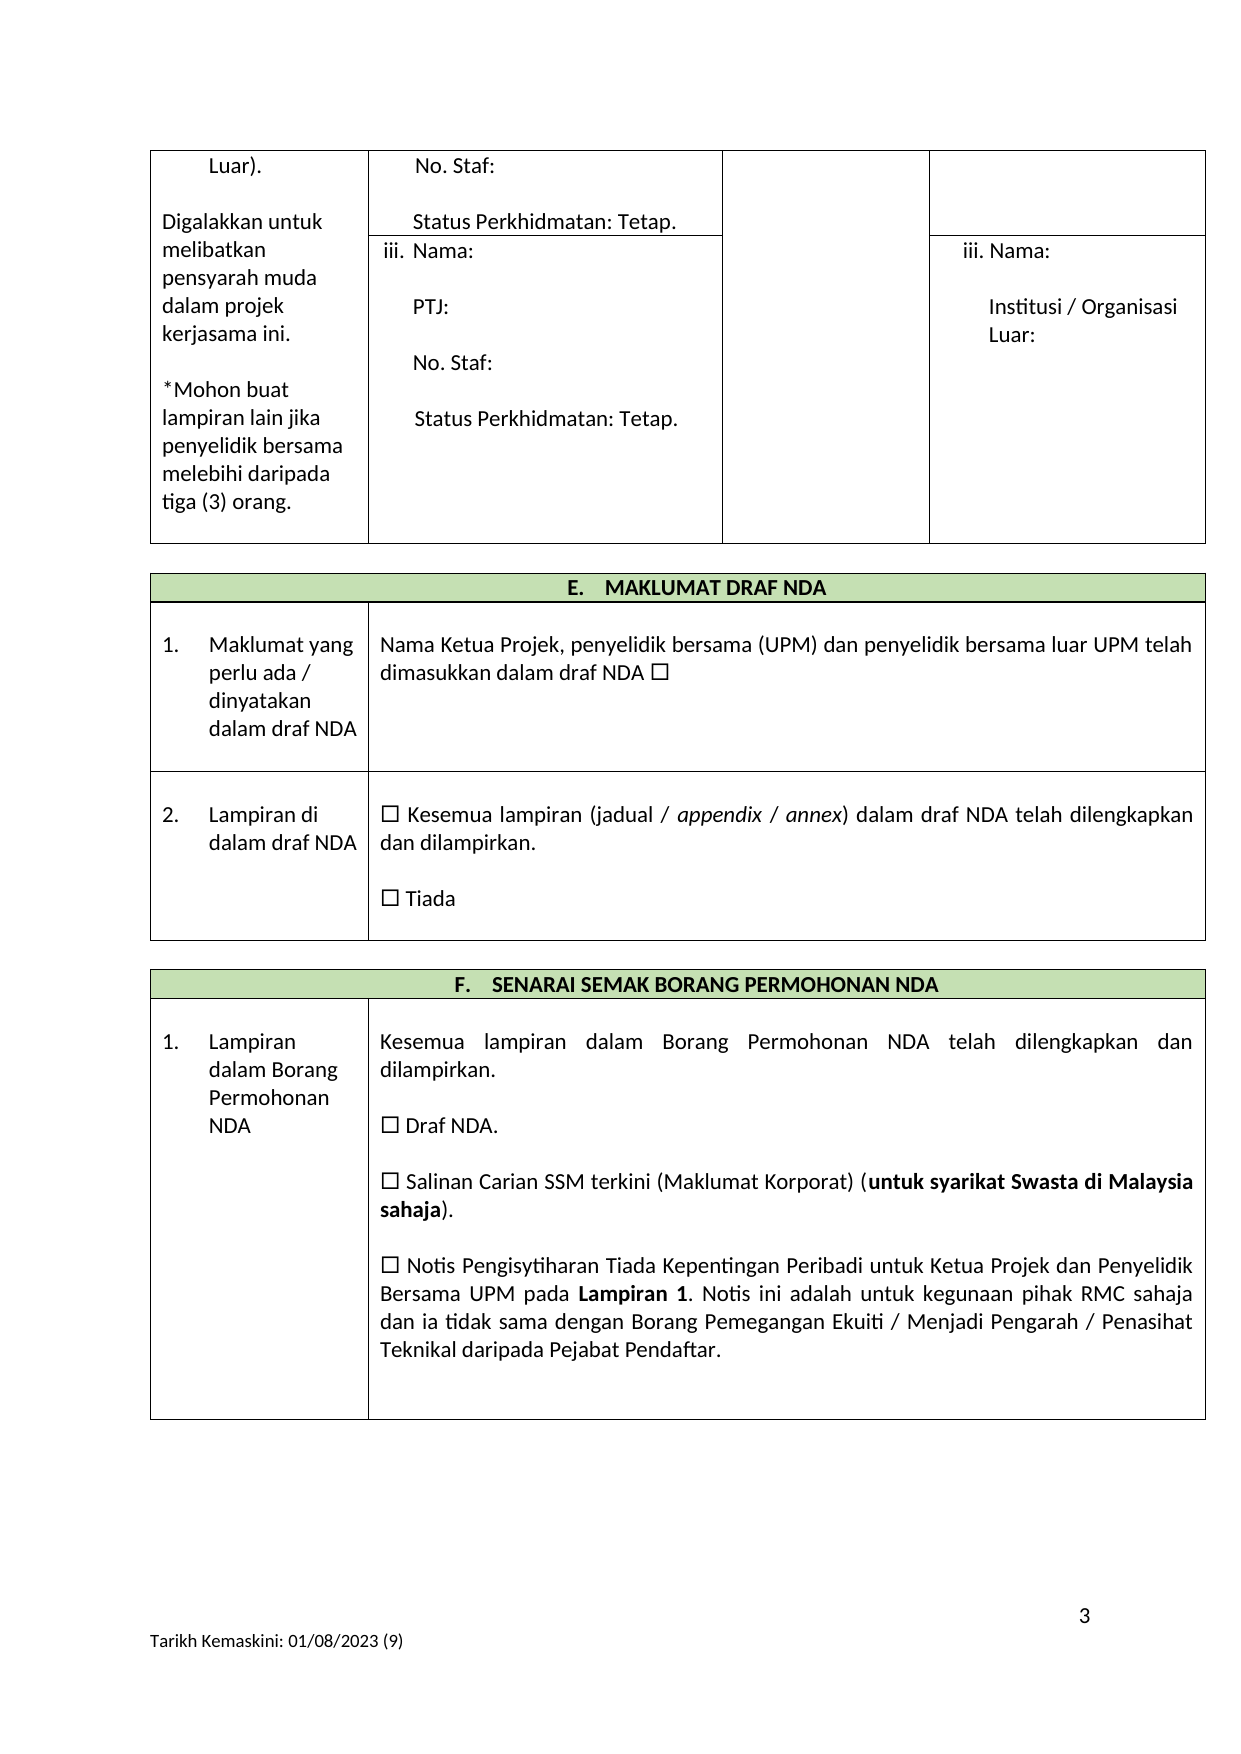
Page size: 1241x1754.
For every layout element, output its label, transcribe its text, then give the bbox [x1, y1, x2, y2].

table_header SENARAI SEMAK BORANG PERMOHONAN NDA [151, 970, 1205, 998]
table_header MAKLUMAT DRAF NDA [151, 574, 199, 601]
table_cell Kesemua lampiran (jadual / appendix / annex) dalam draf NDA telah dilengkapkan dan dilampirkan. Tiada [369, 772, 1205, 940]
table_cell Maklumat yang perlu ada / dinyatakan dalam draf NDA [151, 603, 368, 771]
table_cell iii. Nama: Institusi / Organisasi Luar: [930, 236, 1205, 543]
table_cell Lampiran di dalam draf NDA [151, 772, 368, 940]
table_cell Nama Ketua Projek, penyelidik bersama (UPM) dan penyelidik bersama luar UPM telah dimasukkan dalam draf NDA [369, 603, 1205, 771]
table_cell Lampiran dalam Borang Permohonan NDA [151, 999, 368, 1419]
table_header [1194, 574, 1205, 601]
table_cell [930, 151, 1205, 235]
table_cell Kesemua lampiran dalam Borang Permohonan NDA telah dilengkapkan dan dilampirkan. Draf NDA. Salinan Carian SSM terkini (Maklumat Korporat) (untuk syarikat Swasta di Malaysia sahaja). Notis Pengisytiharan Tiada Kepentingan Peribadi untuk Ketua Projek dan Penyelidik Bersama UPM pada Lampiran 1. Notis ini adalah untuk kegunaan pihak RMC sahaja dan ia tidak sama dengan Borang Pemegangan Ekuiti / Menjadi Pengarah / Penasihat Teknikal daripada Pejabat Pendaftar. [369, 999, 1205, 1419]
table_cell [369, 151, 722, 235]
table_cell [369, 236, 722, 543]
